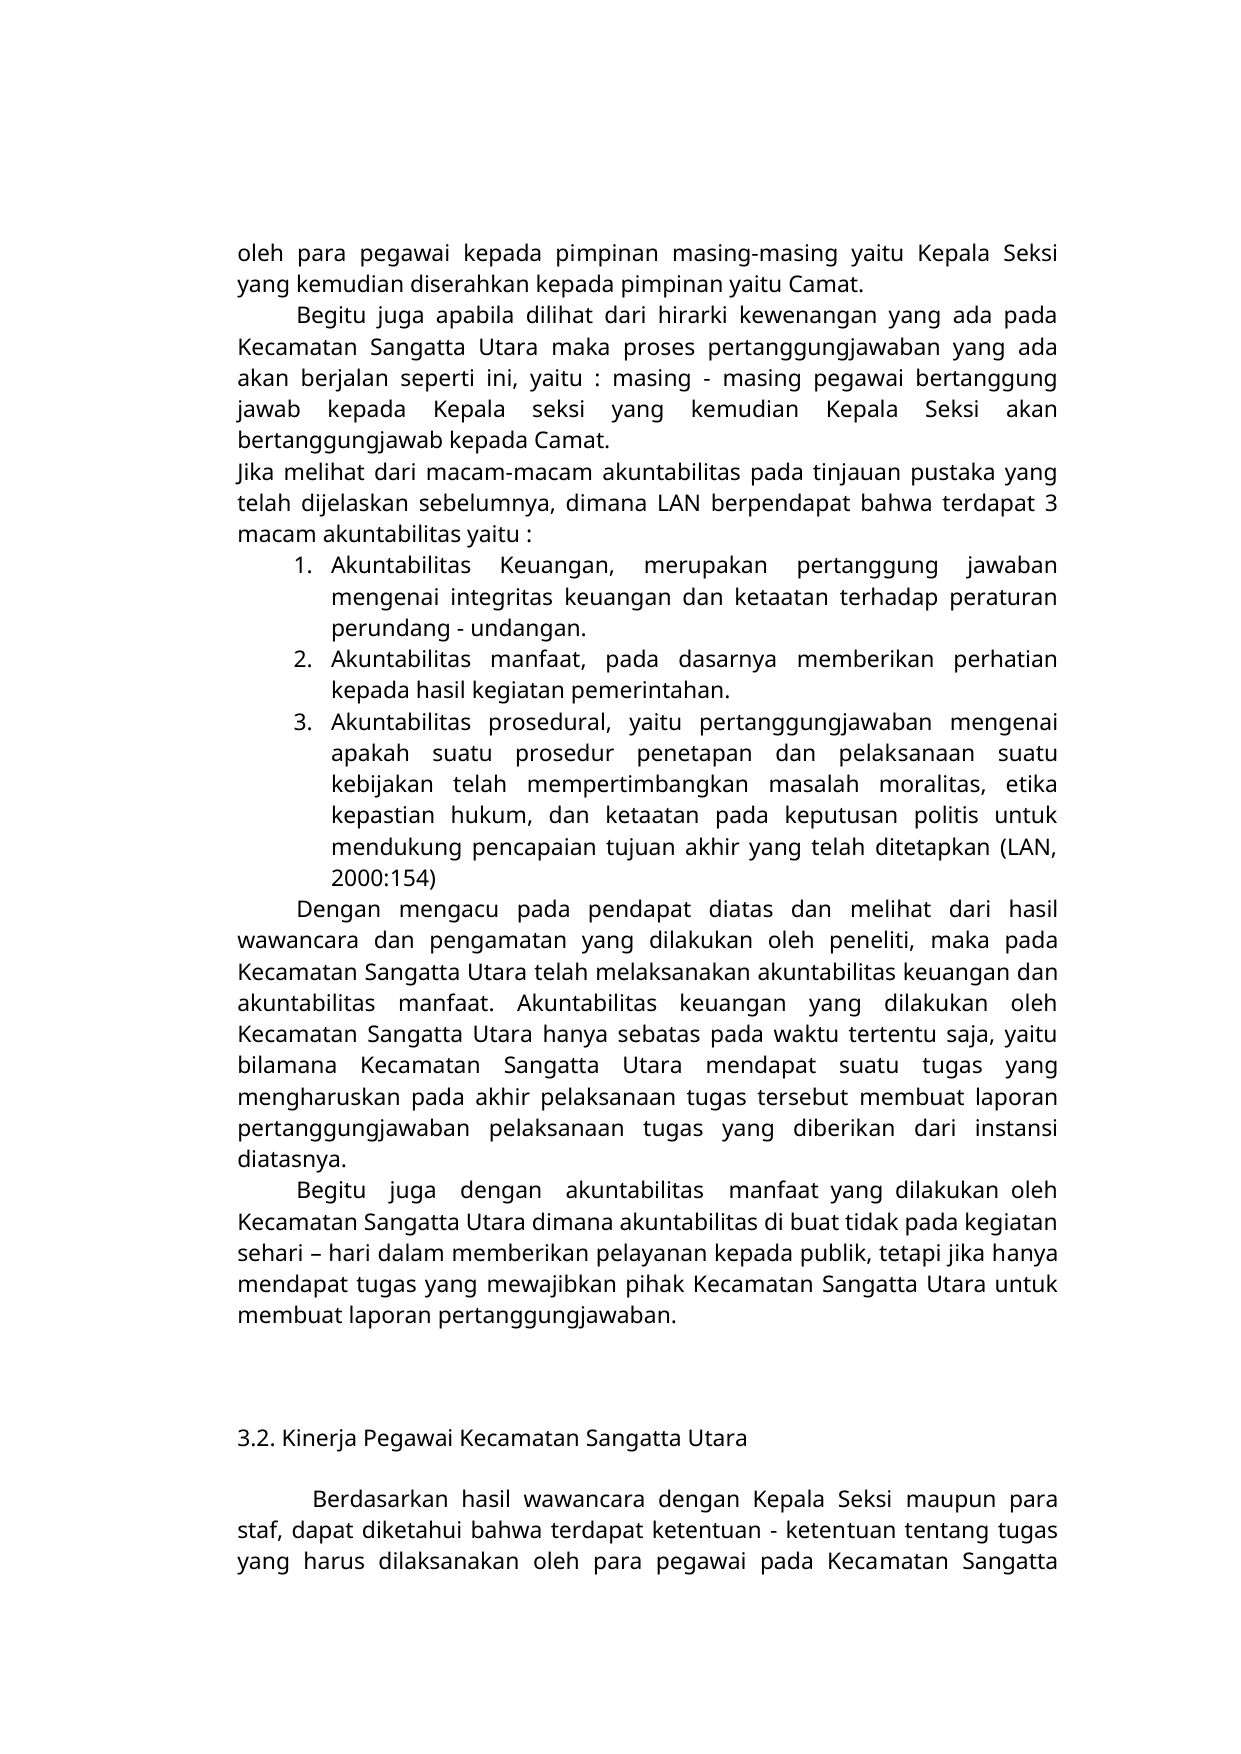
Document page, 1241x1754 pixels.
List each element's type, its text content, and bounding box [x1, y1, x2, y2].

text Begitu juga dengan akuntabilitas manfaat yang dilakukan oleh Kecamatan Sangatta Utara dimana akuntabilitas di buat tidak pada kegiatan sehari – hari dalam memberikan pelayanan kepada publik, tetapi jika hanya mendapat tugas yang mewajibkan pihak Kecamatan Sangatta Utara untuk membuat laporan pertanggungjawaban. [237, 1174, 1058, 1331]
text 3.2. Kinerja Pegawai Kecamatan Sangatta Utara [237, 1422, 1058, 1454]
list Akuntabilitas Keuangan, merupakan pertanggung jawaban mengenai integritas keuangan dan ketaatan terhadap peraturan perundang - undangan. [293, 549, 1058, 643]
text Dengan mengacu pada pendapat diatas dan melihat dari hasil wawancara dan pengamatan yang dilakukan oleh peneliti, maka pada Kecamatan Sangatta Utara telah melaksanakan akuntabilitas keuangan dan akuntabilitas manfaat. Akuntabilitas keuangan yang dilakukan oleh Kecamatan Sangatta Utara hanya sebatas pada waktu tertentu saja, yaitu bilamana Kecamatan Sangatta Utara mendapat suatu tugas yang mengharuskan pada akhir pelaksanaan tugas tersebut membuat laporan pertanggungjawaban pelaksanaan tugas yang diberikan dari instansi diatasnya. [237, 893, 1058, 1174]
text Jika melihat dari macam-macam akuntabilitas pada tinjauan pustaka yang telah dijelaskan sebelumnya, dimana LAN berpendapat bahwa terdapat 3 macam akuntabilitas yaitu : [237, 456, 1058, 549]
text Begitu juga apabila dilihat dari hirarki kewenangan yang ada pada Kecamatan Sangatta Utara maka proses pertanggungjawaban yang ada akan berjalan seperti ini, yaitu : masing - masing pegawai bertanggung jawab kepada Kepala seksi yang kemudian Kepala Seksi akan bertanggungjawab kepada Camat. [237, 299, 1058, 456]
list Akuntabilitas prosedural, yaitu pertanggungjawaban mengenai apakah suatu prosedur penetapan dan pelaksanaan suatu kebijakan telah mempertimbangkan masalah moralitas, etika kepastian hukum, dan ketaatan pada keputusan politis untuk mendukung pencapaian tujuan akhir yang telah ditetapkan (LAN, 2000:154) [293, 706, 1058, 893]
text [237, 237, 1058, 299]
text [237, 1483, 1058, 1577]
list Akuntabilitas manfaat, pada dasarnya memberikan perhatian kepada hasil kegiatan pemerintahan. [293, 643, 1058, 706]
